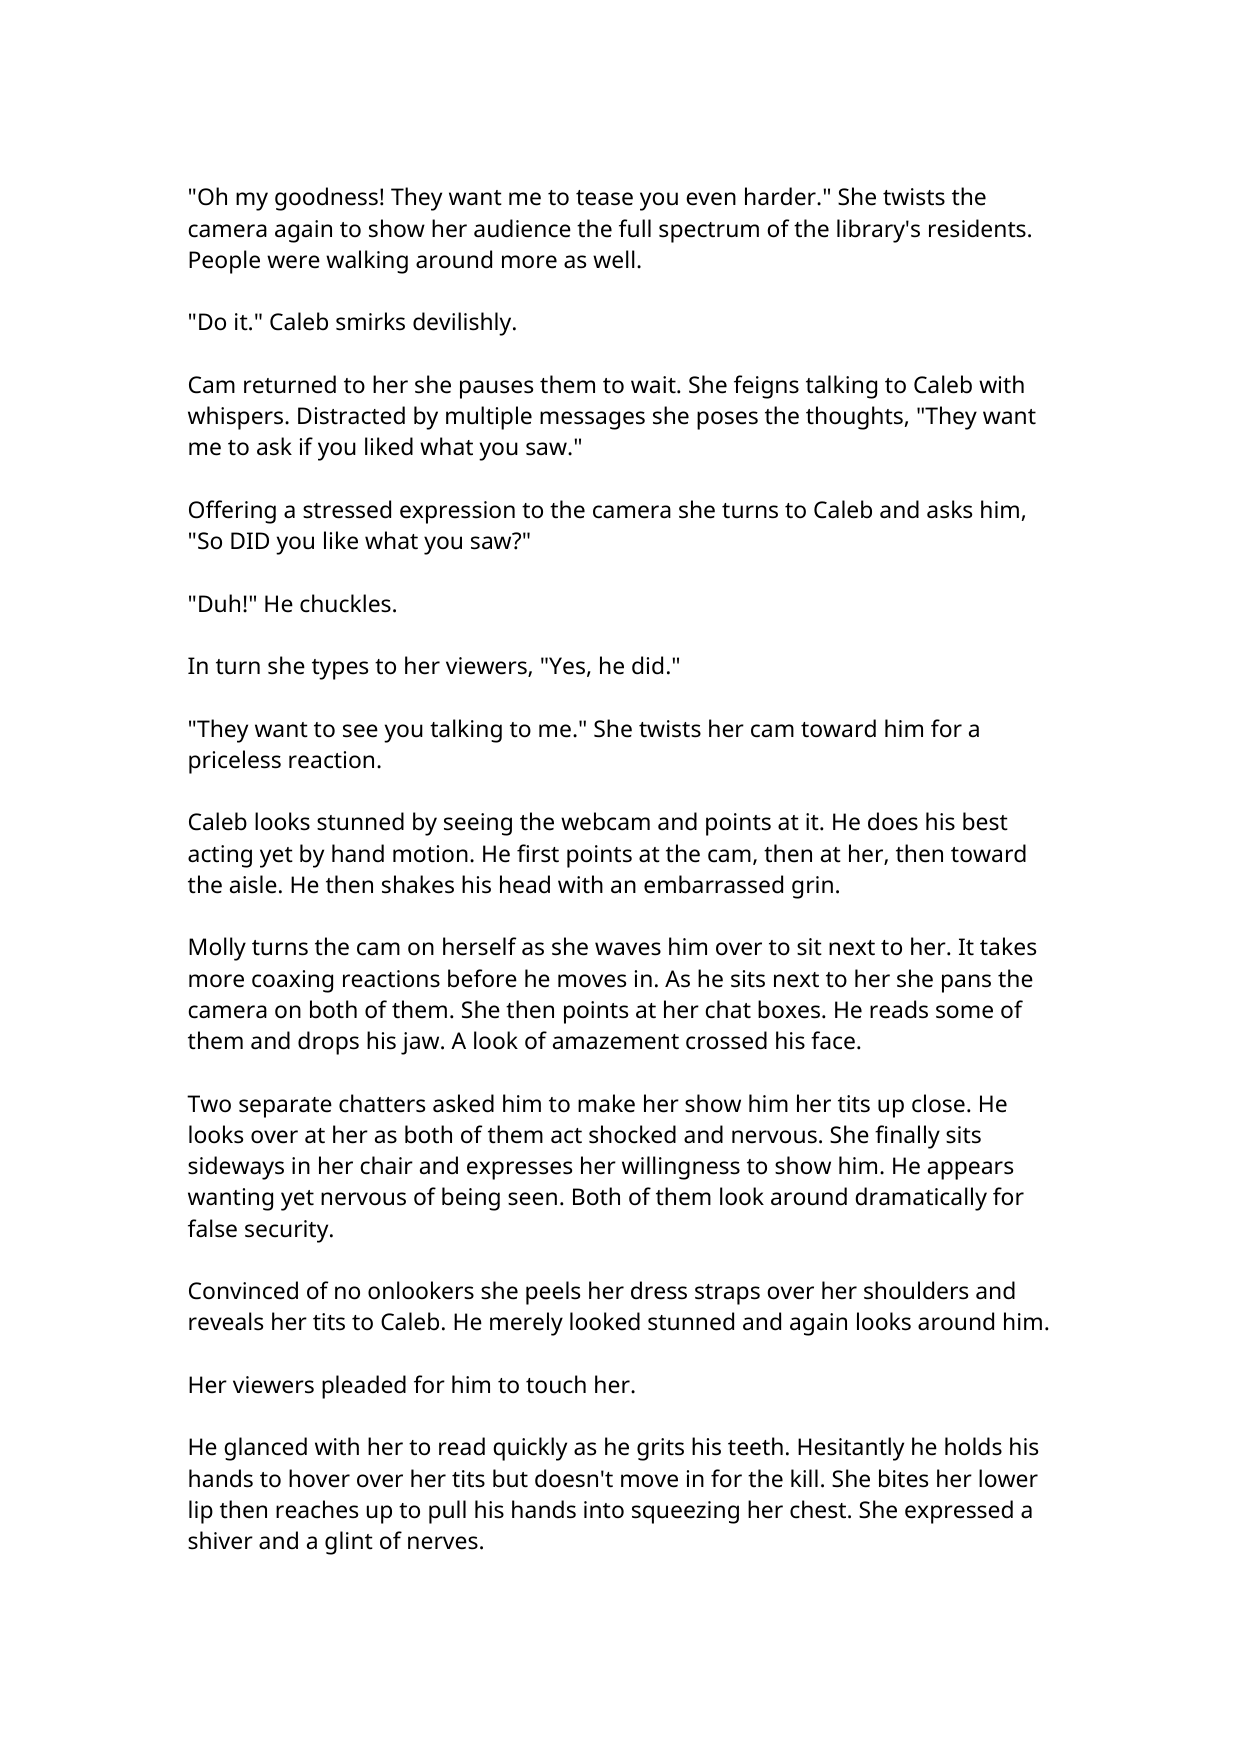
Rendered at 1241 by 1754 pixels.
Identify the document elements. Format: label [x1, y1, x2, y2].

text [187, 150, 1053, 1587]
